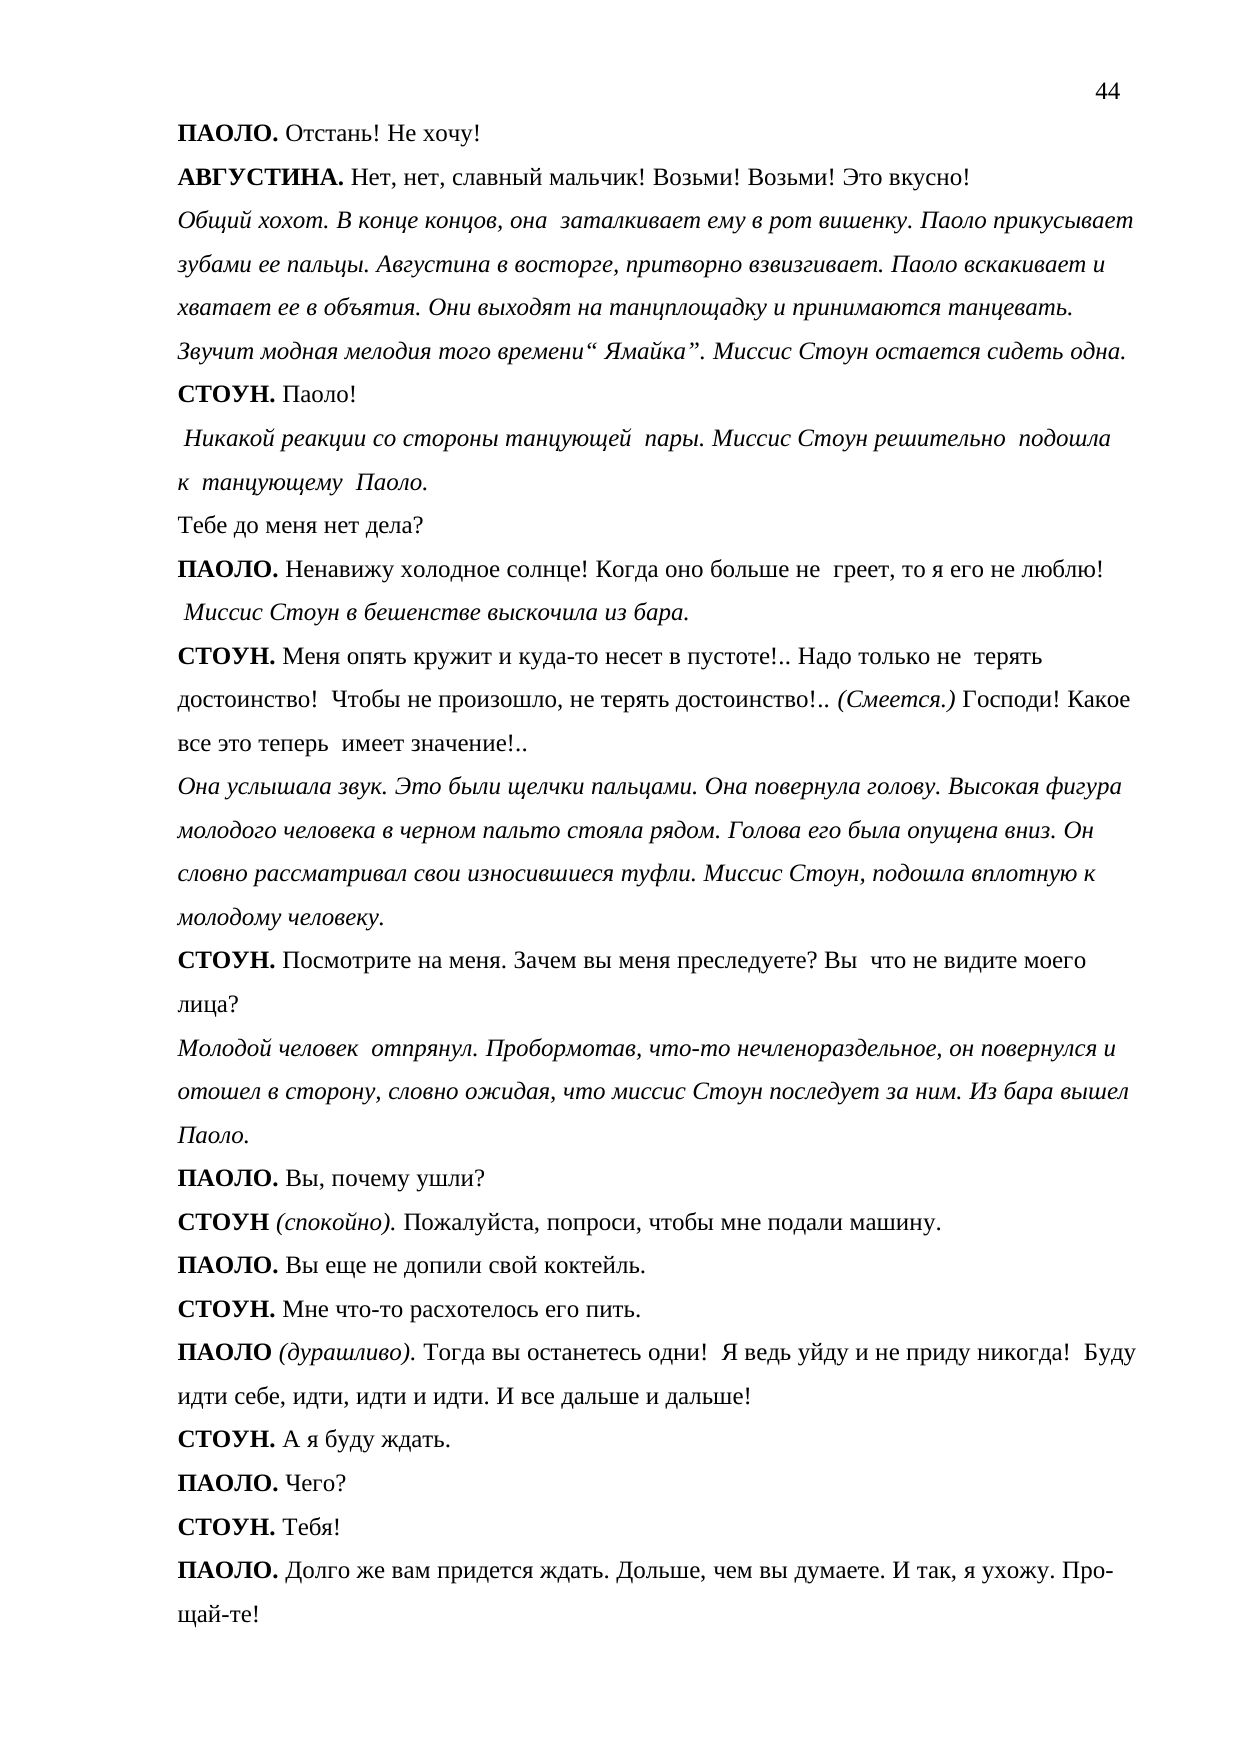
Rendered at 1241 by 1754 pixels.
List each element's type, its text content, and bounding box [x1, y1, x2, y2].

text ПАОЛО. Вы, почему ушли? [177, 1163, 1152, 1192]
text СТОУН. Меня опять кружит и куда-то несет в пустоте!.. Надо только не терять достоинство! Чтобы не произошло, не терять достоинство!.. (Смеется.) Господи! Какое все это теперь имеет значение!.. [177, 641, 1152, 757]
text ПАОЛО (дурашливо). Тогда вы останетесь одни! Я ведь уйду и не приду никогда! Буду идти себе, идти, идти и идти. И все дальше и дальше! [177, 1337, 1152, 1410]
text Она услышала звук. Это были щелчки пальцами. Она повернула голову. Высокая фигура молодого человека в черном пальто стояла рядом. Голова его была опущена вниз. Он словно рассматривал свои износившиеся туфли. Миссис Стоун, подошла вплотную к молодому человеку. [177, 771, 1152, 931]
text СТОУН (спокойно). Пожалуйста, попроси, чтобы мне подали машину. [177, 1207, 1152, 1236]
text ПАОЛО. Вы еще не допили свой коктейль. [177, 1250, 1152, 1279]
text Тебе до меня нет дела? [177, 510, 1152, 539]
text ПАОЛО. Долго же вам придется ждать. Дольше, чем вы думаете. И так, я ухожу. Про-щай-те! [177, 1555, 1152, 1628]
text АВГУСТИНА. Нет, нет, славный мальчик! Возьми! Возьми! Это вкусно! [177, 162, 1152, 191]
text ПАОЛО. Ненавижу холодное солнце! Когда оно больше не греет, то я его не люблю! [177, 553, 1152, 583]
text ПАОЛО. Отстань! Не хочу! [177, 118, 1152, 147]
text Общий хохот. В конце концов, она заталкивает ему в рот вишенку. Паоло прикусывает зубами ее пальцы. Августина в восторге, притворно взвизгивает. Паоло вскакивает и хватает ее в объятия. Они выходят на танцплощадку и принимаются танцевать. Звучит модная мелодия того времени“ Ямайка”. Миссис Стоун остается сидеть одна. [177, 205, 1152, 365]
text ПАОЛО. Чего? [177, 1468, 1152, 1497]
text СТОУН. А я буду ждать. [177, 1424, 1152, 1453]
text СТОУН. Посмотрите на меня. Зачем вы меня преследуете? Вы что не видите моего лица? [177, 945, 1152, 1018]
text СТОУН. Мне что-то расхотелось его пить. [177, 1294, 1152, 1323]
text СТОУН. Тебя! [177, 1511, 1152, 1541]
text Молодой человек отпрянул. Пробормотав, что-то нечленораздельное, он повернулся и отошел в сторону, словно ожидая, что миссис Стоун последует за ним. Из бара вышел Паоло. [177, 1032, 1152, 1149]
text СТОУН. Паоло! [177, 379, 1152, 408]
text Никакой реакции со стороны танцующей пары. Миссис Стоун решительно подошла к танцующему Паоло. [177, 423, 1152, 496]
text Миссис Стоун в бешенстве выскочила из бара. [177, 597, 1152, 626]
